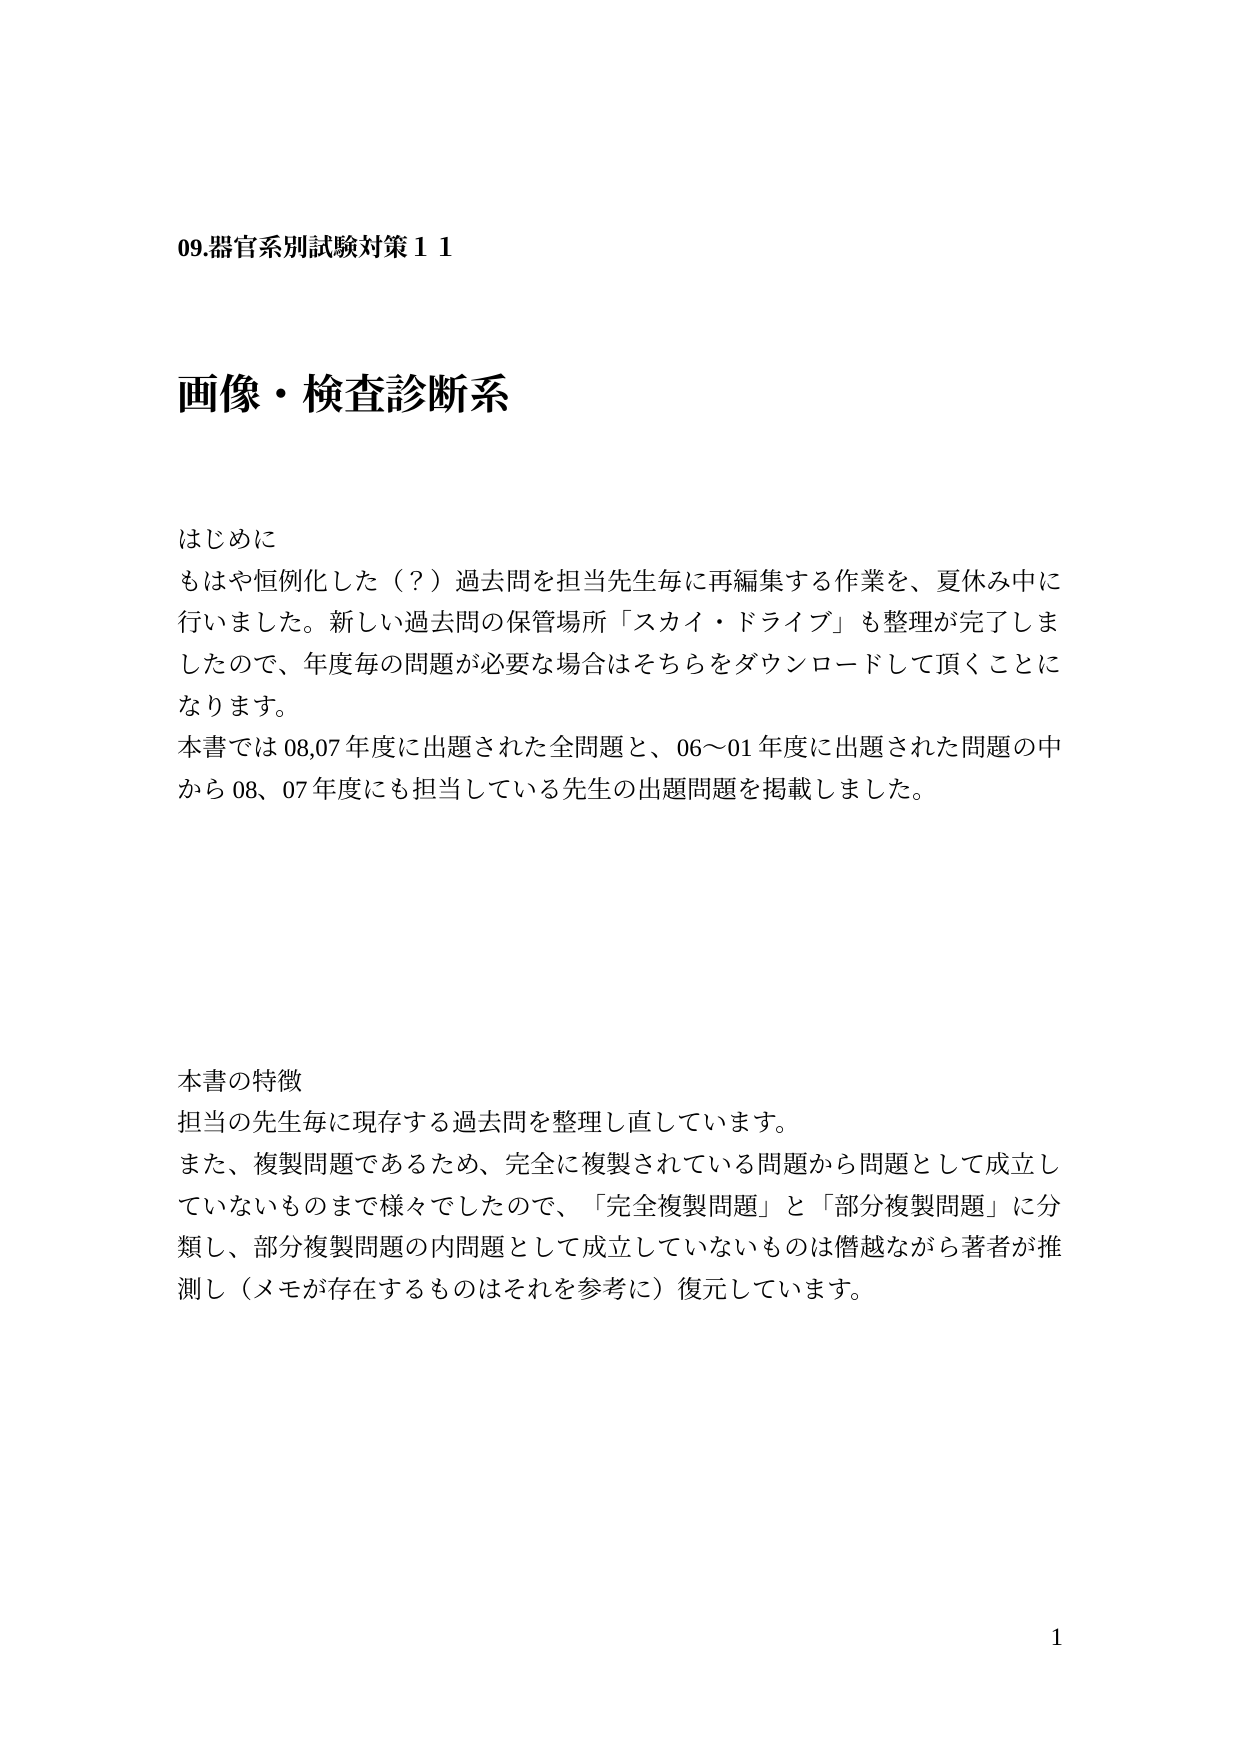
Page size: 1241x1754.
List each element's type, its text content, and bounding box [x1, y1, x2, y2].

text はじめに [177, 517, 1063, 558]
text もはや恒例化した（？）過去問を担当先生毎に再編集する作業を、夏休み中に行いました。新しい過去問の保管場所「スカイ・ドライブ」も整理が完了しましたので、年度毎の問題が必要な場合はそちらをダウンロードして頂くことになります。 [177, 558, 1063, 725]
text 本書の特徴 [177, 1058, 1063, 1100]
text 本書では08,07年度に出題された全問題と、06〜01年度に出題された問題の中から08、07年度にも担当している先生の出題問題を掲載しました。 [177, 725, 1063, 808]
text 担当の先生毎に現存する過去問を整理し直しています。 [177, 1100, 1063, 1142]
text 09.器官系別試験対策１１ [177, 225, 1063, 267]
text また、複製問題であるため、完全に複製されている問題から問題として成立していないものまで様々でしたので、「完全複製問題」と「部分複製問題」に分類し、部分複製問題の内問題として成立していないものは僭越ながら著者が推測し（メモが存在するものはそれを参考に）復元しています。 [177, 1142, 1063, 1308]
text 画像・検査診断系 [177, 350, 1063, 433]
